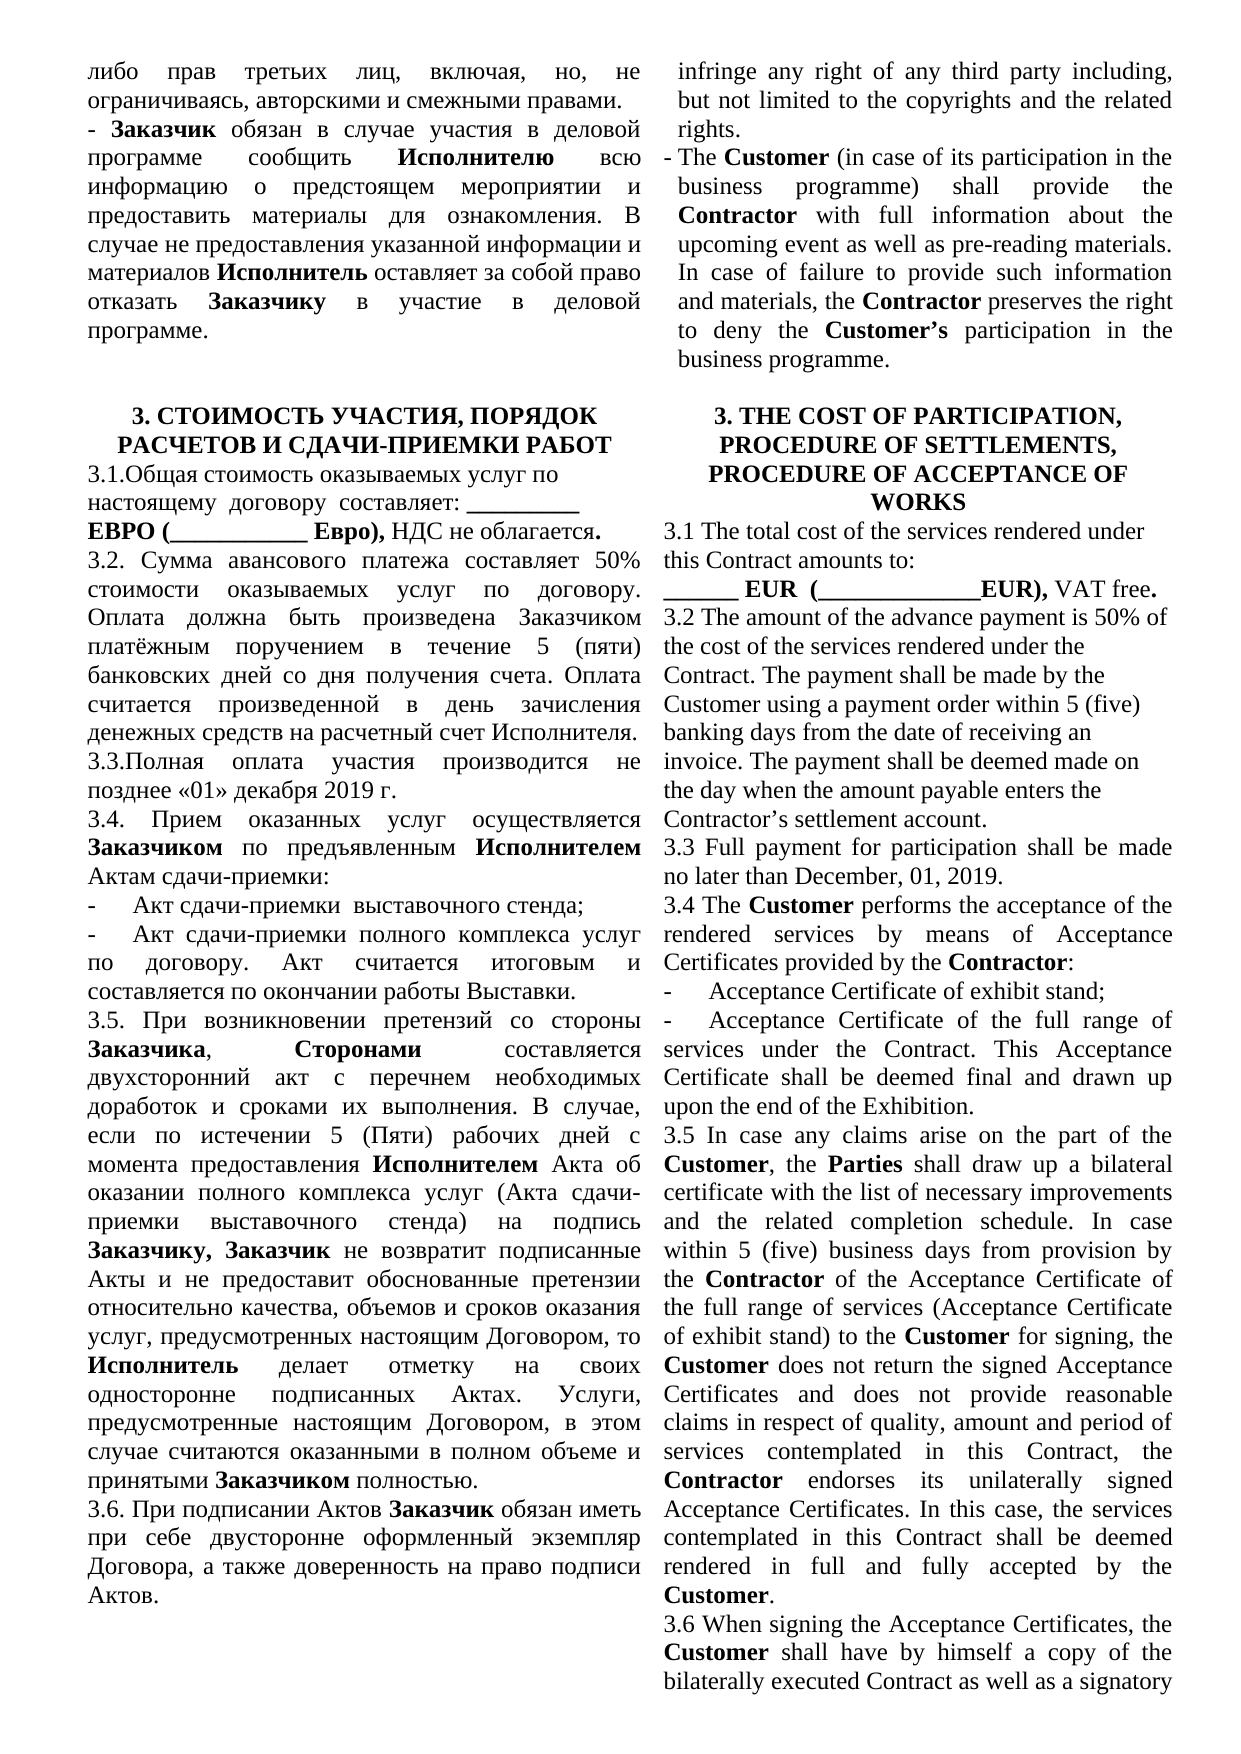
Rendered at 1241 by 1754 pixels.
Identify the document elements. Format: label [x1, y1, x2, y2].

table_header [76, 56, 652, 1695]
table_header [652, 56, 1184, 1695]
